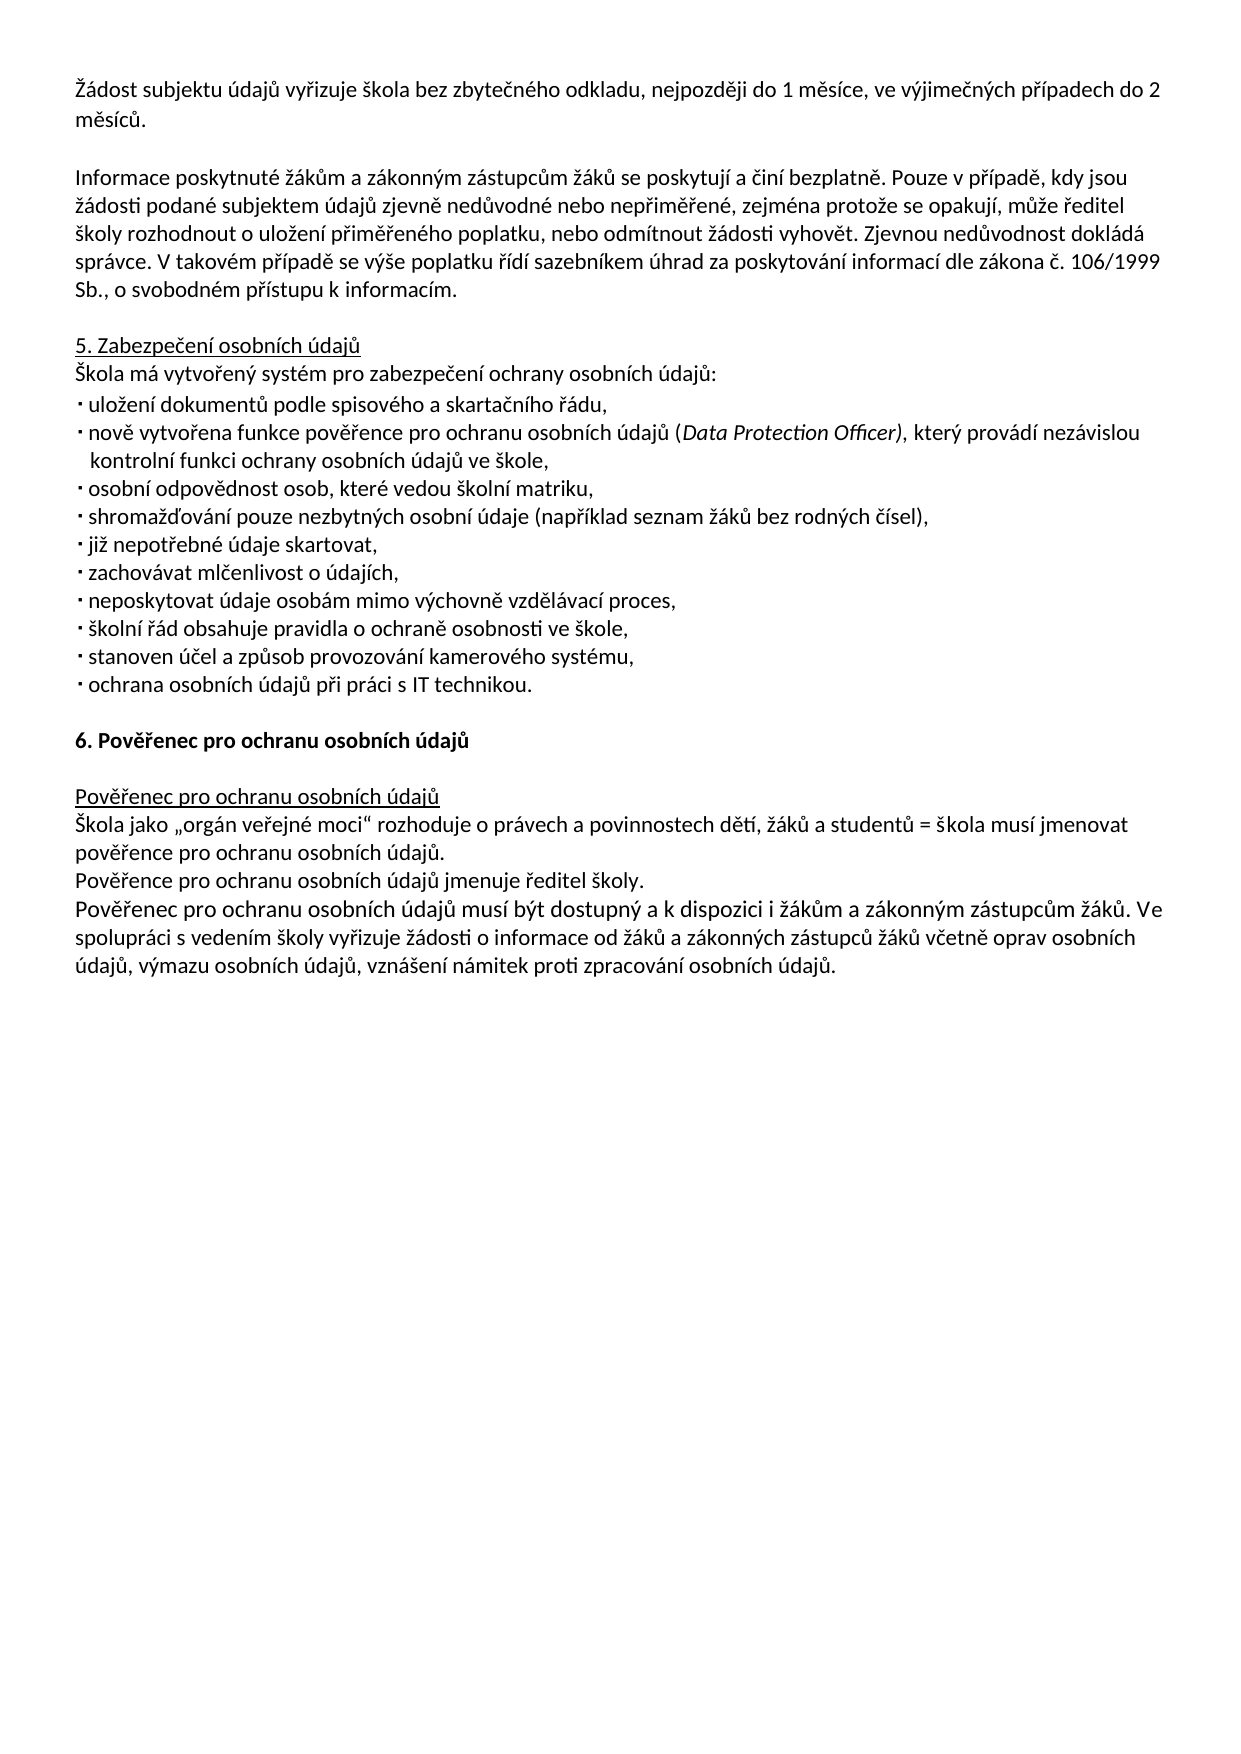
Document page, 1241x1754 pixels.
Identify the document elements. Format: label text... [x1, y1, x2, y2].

text 5. Zabezpečení osobních údajů [75, 332, 1165, 359]
text nově vytvořena funkce pověřence pro ochranu osobních údajů (Data Protection Officer), který provádí nezávislou kontrolní funkci ochrany osobních údajů ve škole, [75, 418, 1165, 474]
text 6. Pověřenec pro ochranu osobních údajů [75, 726, 1165, 782]
text osobní odpovědnost osob, které vedou školní matriku, [75, 474, 1165, 502]
text neposkytovat údaje osobám mimo výchovně vzdělávací proces, [75, 586, 1165, 614]
text zachovávat mlčenlivost o údajích, [75, 558, 1165, 586]
text ochrana osobních údajů při práci s IT technikou. [75, 670, 1165, 698]
text Pověřenec pro ochranu osobních údajů [75, 782, 1165, 810]
text shromažďování pouze nezbytných osobní údaje (například seznam žáků bez rodných čísel), [75, 502, 1165, 530]
text Škola má vytvořený systém pro zabezpečení ochrany osobních údajů: [75, 359, 1165, 388]
text Žádost subjektu údajů vyřizuje škola bez zbytečného odkladu, nejpozději do 1 měsíce, ve výjimečných případech do 2 měsíců. [75, 75, 1165, 133]
text Informace poskytnuté žákům a zákonným zástupcům žáků se poskytují a činí bezplatně. Pouze v případě, kdy jsou žádosti podané subjektem údajů zjevně nedůvodné nebo nepřiměřené, zejména protože se opakují, může ředitel školy rozhodnout o uložení přiměřeného poplatku, nebo odmítnout žádosti vyhovět. Zjevnou nedůvodnost dokládá správce. V takovém případě se výše poplatku řídí sazebníkem úhrad za poskytování informací dle zákona č. 106/1999 Sb., o svobodném přístupu k informacím. [75, 163, 1165, 303]
text školní řád obsahuje pravidla o ochraně osobnosti ve škole, [75, 614, 1165, 642]
text stanoven účel a způsob provozování kamerového systému, [75, 642, 1165, 670]
text Škola jako „orgán veřejné moci“ rozhoduje o právech a povinnostech dětí, žáků a studentů = škola musí jmenovat pověřence pro ochranu osobních údajů. [75, 810, 1165, 866]
text Pověřenec pro ochranu osobních údajů musí být dostupný a k dispozici i žákům a zákonným zástupcům žáků. Ve spolupráci s vedením školy vyřizuje žádosti o informace od žáků a zákonných zástupců žáků včetně oprav osobních údajů, výmazu osobních údajů, vznášení námitek proti zpracování osobních údajů. [75, 894, 1165, 979]
text uložení dokumentů podle spisového a skartačního řádu, [75, 390, 1165, 418]
text již nepotřebné údaje skartovat, [75, 530, 1165, 558]
text Pověřence pro ochranu osobních údajů jmenuje ředitel školy. [75, 866, 1165, 894]
